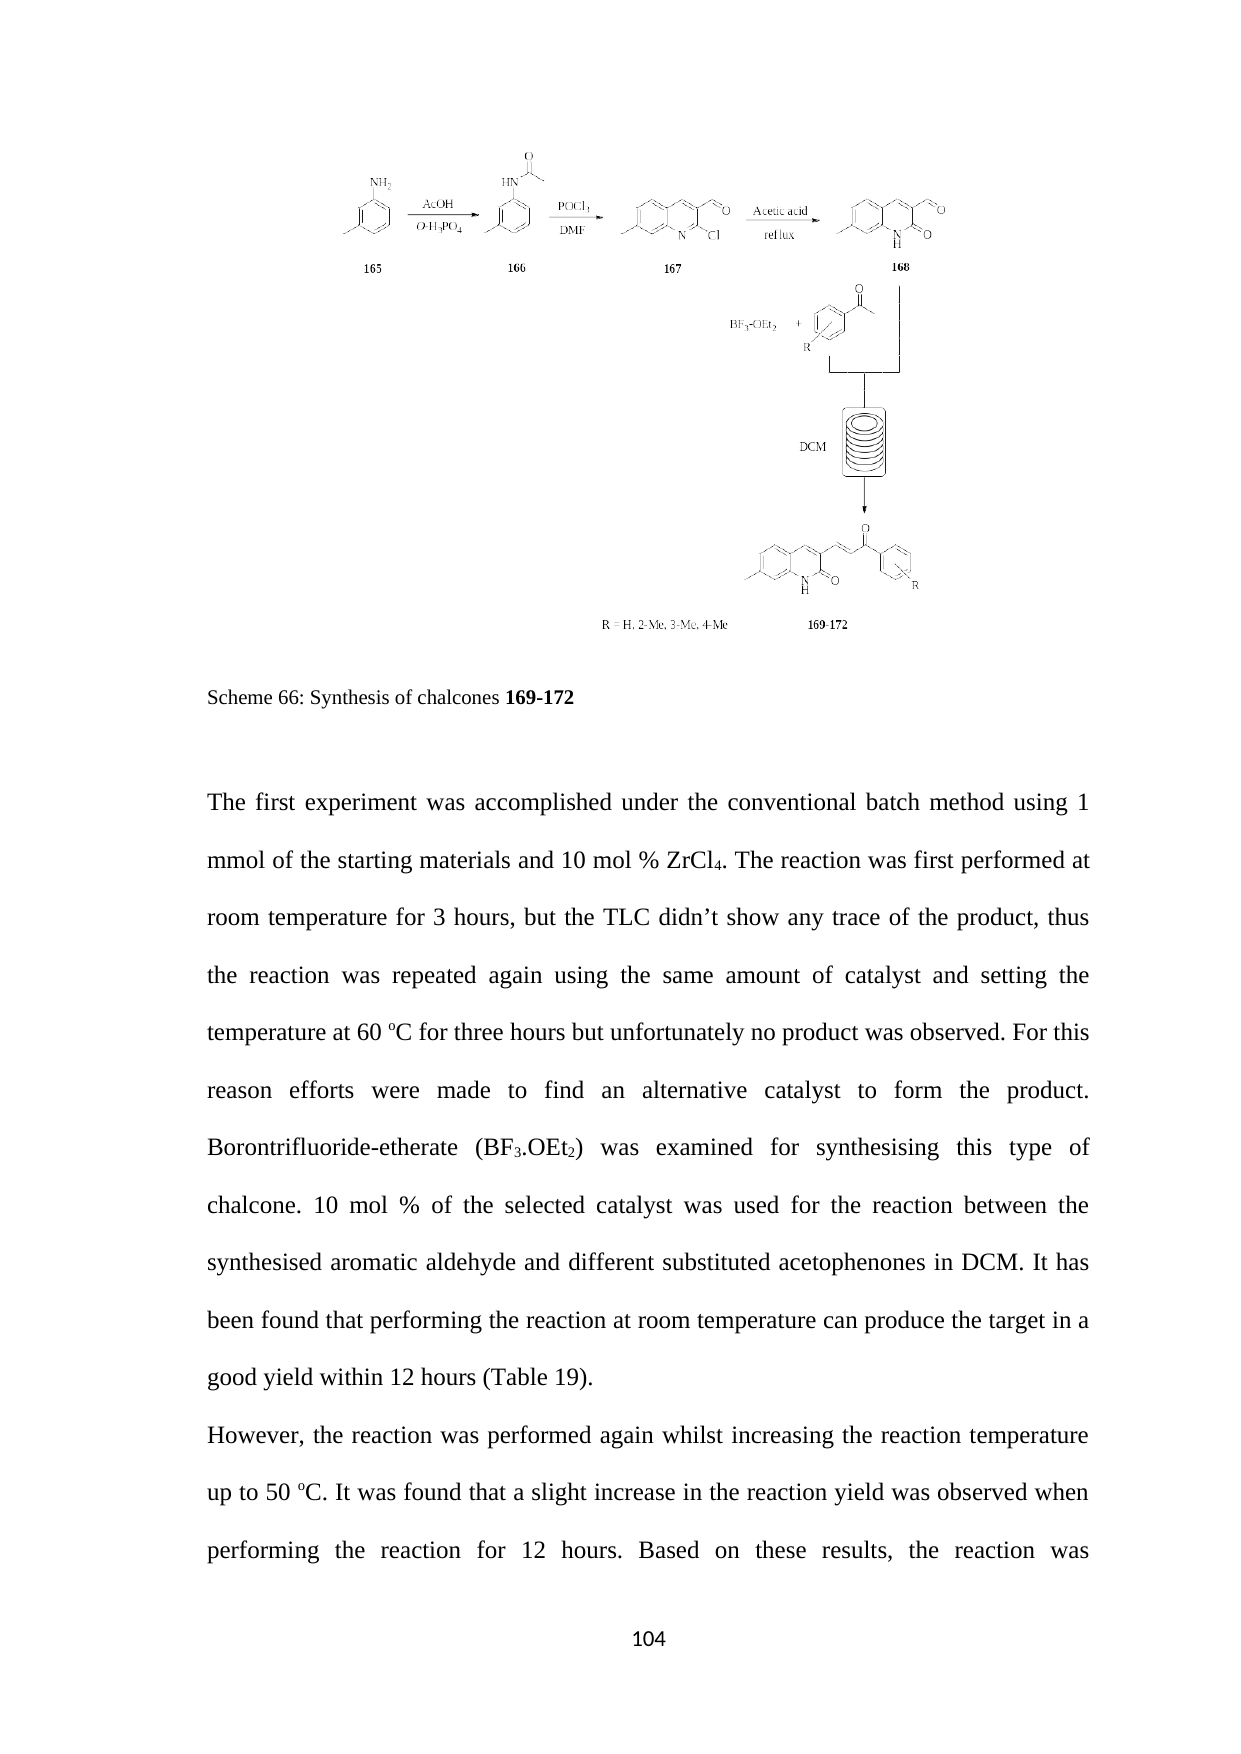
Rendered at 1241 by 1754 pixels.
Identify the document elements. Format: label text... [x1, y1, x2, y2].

text Scheme : Synthesis of chalcones 169-172 [207, 685, 1090, 709]
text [207, 1420, 1090, 1563]
text The first experiment was accomplished under the conventional batch method using 1 mmol of the starting materials and 10 mol % ZrCl4. The reaction was first performed at room temperature for 3 hours, but the TLC didn’t show any trace of the product, thus the reaction was repeated again using the same amount of catalyst and setting the temperature at 60 oC for three hours but unfortunately no product was observed. For this reason efforts were made to find an alternative catalyst to form the product. Borontrifluoride-etherate (BF3.OEt2) was examined for synthesising this type of chalcone. 10 mol % of the selected catalyst was used for the reaction between the synthesised aromatic aldehyde and different substituted acetophenones in DCM. It has been found that performing the reaction at room temperature can produce the target in a good yield within 12 hours (Table 19). [207, 787, 1090, 1391]
